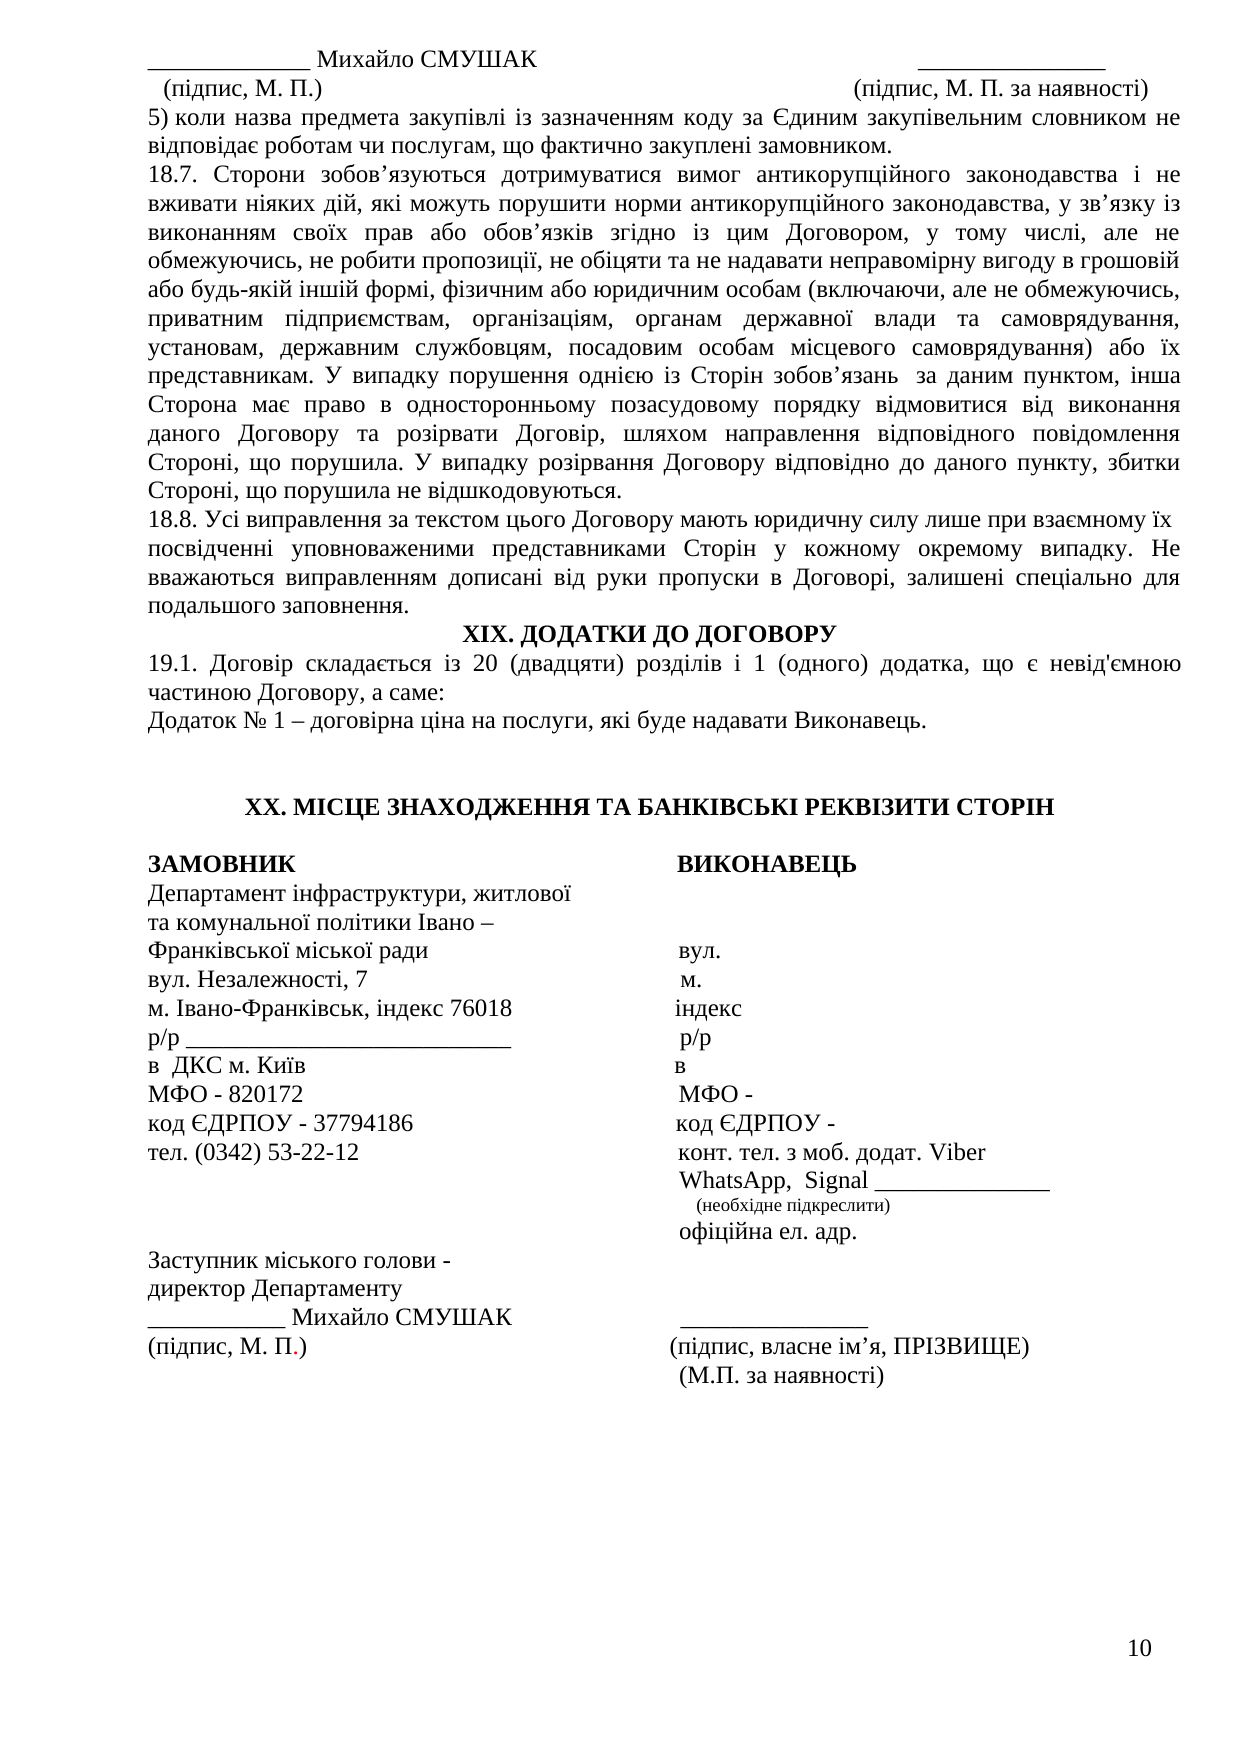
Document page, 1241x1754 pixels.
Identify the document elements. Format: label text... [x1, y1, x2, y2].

text ХХ. МІСЦЕ ЗНАХОДЖЕННЯ ТА БАНКІВСЬКІ РЕКВІЗИТИ СТОРІН [148, 792, 1152, 821]
text Додаток № 1 – договірна ціна на послуги, які буде надавати Виконавець. [148, 706, 1181, 734]
text 5) коли назва предмета закупівлі із зазначенням коду за Єдиним закупівельним словником не відповідає роботам чи послугам, що фактично закуплені замовником. [148, 102, 1181, 159]
text Департамент інфраструктури, житлової [148, 878, 1152, 907]
text директор Департаменту [148, 1273, 1152, 1302]
text м. Івано-Франківськ, індекс 76018 індекс [148, 993, 1152, 1022]
text 18.8. Усі виправлення за текстом цього Договору мають юридичну силу лише при взаємному їх [148, 504, 1181, 533]
text код ЄДРПОУ - 37794186 код ЄДРПОУ - [148, 1108, 1152, 1137]
text Франківської міської ради вул. [148, 936, 1152, 964]
text МФО - 820172 МФО - [148, 1079, 1152, 1108]
text тел. (0342) 53-22-12 конт. тел. з моб. додат. Viber [148, 1137, 1152, 1166]
text ХІХ. ДОДАТКИ ДО ДОГОВОРУ [148, 619, 1152, 648]
text ___________ Михайло СМУШАК _______________ [148, 1302, 1152, 1331]
text (М.П. за наявності) [148, 1360, 1152, 1388]
text посвідченні уповноваженими представниками Сторін у кожному окремому випадку. Не вважаються виправленням дописані від руки пропуски в Договорі, залишені спеціально для подальшого заповнення. [148, 533, 1181, 619]
text р/р __________________________ р/р [148, 1022, 1152, 1051]
text ЗАМОВНИК ВИКОНАВЕЦЬ [148, 849, 1152, 878]
text WhatsApp, Signal ______________ [148, 1166, 1152, 1194]
text в ДКС м. Київ в [148, 1051, 1152, 1079]
text офіційна ел. адр. [148, 1216, 1152, 1245]
text _____________ Михайло СМУШАК _______________ [148, 44, 1152, 73]
text (підпис, М. П.) (підпис, власне ім’я, ПРІЗВИЩЕ) [148, 1331, 1152, 1360]
text (необхідне підкреслити) [148, 1194, 1152, 1216]
text Заступник міського голови - [148, 1245, 1152, 1273]
text (підпис, М. П.) (підпис, М. П. за наявності) [148, 73, 1152, 102]
text 19.1. Договір складається із 20 (двадцяти) розділів і 1 (одного) додатка, що є невід'ємною частиною Договору, а саме: [148, 648, 1181, 706]
text 18.7. Сторони зобов’язуються дотримуватися вимог антикорупційного законодавства і не вживати ніяких дій, які можуть порушити норми антикорупційного законодавства, у зв’язку із виконанням своїх прав або обов’язків згідно із цим Договором, у тому числі, але не обмежуючись, не робити пропозиції, не обіцяти та не надавати неправомірну вигоду в грошовій або будь-якій іншій формі, фізичним або юридичним особам (включаючи, але не обмежуючись, приватним підприємствам, організаціям, органам державної влади та самоврядування, установам, державним службовцям, посадовим особам місцевого самоврядування) або їх представникам. У випадку порушення однією із Сторін зобов’язань за даним пунктом, інша Сторона має право в односторонньому позасудовому порядку відмовитися від виконання даного Договору та розірвати Договір, шляхом направлення відповідного повідомлення Стороні, що порушила. У випадку розірвання Договору відповідно до даного пункту, збитки Стороні, що порушила не відшкодовуються. [148, 159, 1181, 504]
text вул. Незалежності, 7 м. [148, 964, 1152, 993]
text та комунальної політики Івано – [148, 907, 1152, 936]
